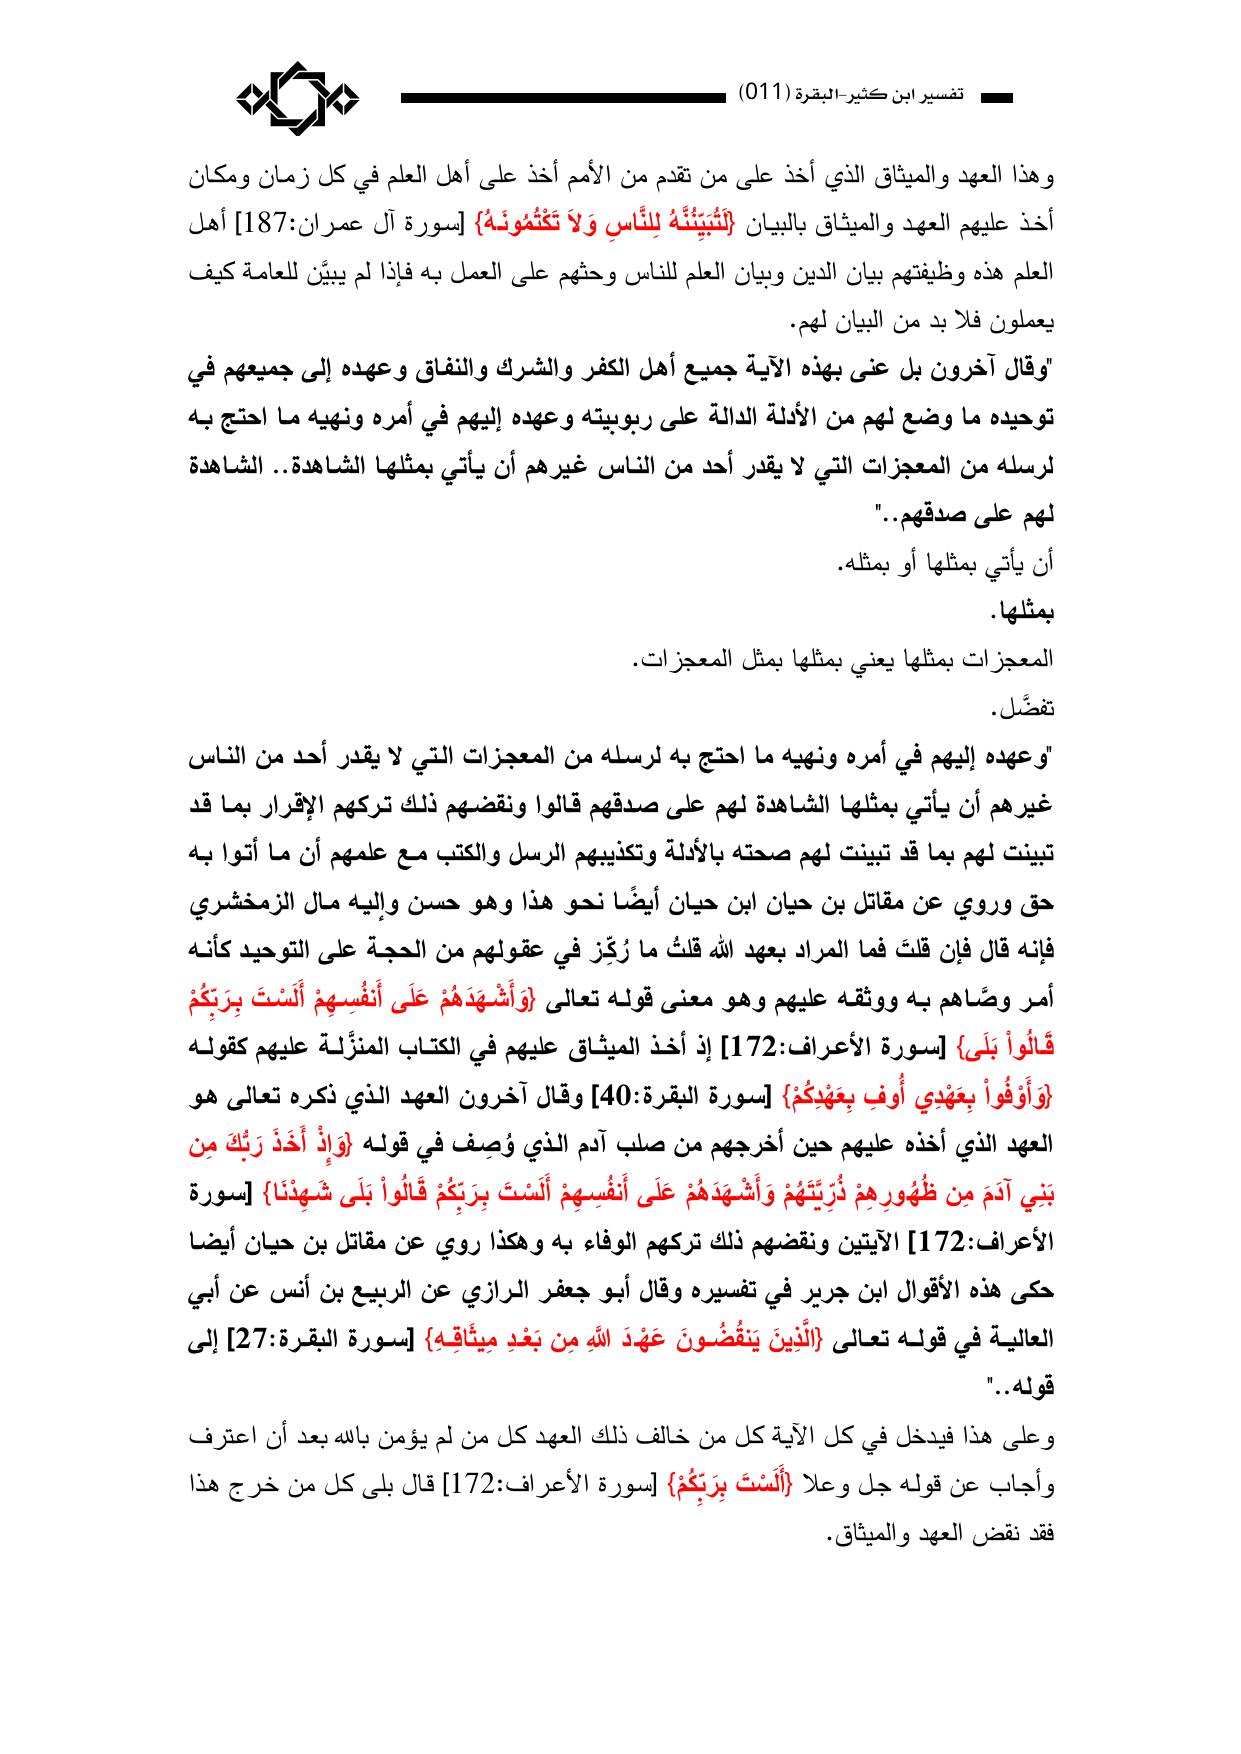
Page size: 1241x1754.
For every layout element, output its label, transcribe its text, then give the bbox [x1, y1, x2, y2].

text وعلى هذا فيدخل في كل الآية كل من خالف ذلك العهد كل من لم يؤمن بالله بعد أن اعترف وأجاب عن قوله جل وعلا {أَلَسْتَ بِرَبِّكُمْ} [سورة الأعراف:172] قال بلى كل من خرج هذا فقد نقض العهد والميثاق. [187, 1411, 1053, 1556]
text تفضَّل. [187, 683, 1053, 731]
text بمثلها. [187, 586, 1053, 634]
text "وعهده إليهم في أمره ونهيه ما احتج به لرسله من المعجزات التي لا يقدر أحد من الناس غيرهم أن يأتي بمثلها الشاهدة لهم على صدقهم قالوا ونقضهم ذلك تركهم الإقرار بما قد تبينت لهم بما قد تبينت لهم صحته بالأدلة وتكذيبهم الرسل والكتب مع علمهم أن ما أتوا به حق وروي عن مقاتل بن حيان ابن حيان أيضًا نحو هذا وهو حسن وإليه مال الزمخشري فإنه قال فإن قلتَ فما المراد بعهد الله قلتُ ما رُكِّز في عقولهم من الحجة على التوحيد كأنه أمر وصَّاهم به ووثقه عليهم وهو معنى قوله تعالى {وَأَشْهَدَهُمْ عَلَى أَنفُسِهِمْ أَلَسْتَ بِرَبِّكُمْ قَالُواْ بَلَى} [سورة الأعراف:172] إذ أخذ الميثاق عليهم في الكتاب المنزَّلة عليهم كقوله {وَأَوْفُواْ بِعَهْدِي أُوفِ بِعَهْدِكُمْ} [سورة البقرة:40] وقال آخرون العهد الذي ذكره تعالى هو العهد الذي أخذه عليهم حين أخرجهم من صلب آدم الذي وُصِف في قوله {وَإِذْ أَخَذَ رَبُّكَ مِن بَنِي آدَمَ مِن ظُهُورِهِمْ ذُرِّيَّتَهُمْ وَأَشْهَدَهُمْ عَلَى أَنفُسِهِمْ أَلَسْتَ بِرَبِّكُمْ قَالُواْ بَلَى شَهِدْنَا} [سورة الأعراف:172] الآيتين ونقضهم ذلك تركهم الوفاء به وهكذا روي عن مقاتل بن حيان أيضا حكى هذه الأقوال ابن جرير في تفسيره وقال أبو جعفر الرازي عن الربيع بن أنس عن أبي العالية في قوله تعالى {الَّذِينَ يَنقُضُونَ عَهْدَ اللَّهِ مِن بَعْدِ مِيثَاقِهِ} [سورة البقرة:27] إلى قوله.." [187, 731, 1053, 1411]
text المعجزات بمثلها يعني بمثلها بمثل المعجزات. [187, 634, 1053, 683]
text "وقال آخرون بل عنى بهذه الآية جميع أهل الكفر والشرك والنفاق وعهده إلى جميعهم في توحيده ما وضع لهم من الأدلة الدالة على ربوبيته وعهده إليهم في أمره ونهيه ما احتج به لرسله من المعجزات التي لا يقدر أحد من الناس غيرهم أن يأتي بمثلها الشاهدة.. الشاهدة لهم على صدقهم.." [187, 343, 1053, 538]
text أن يأتي بمثلها أو بمثله. [187, 538, 1053, 586]
text وهذا العهد والميثاق الذي أخذ على من تقدم من الأمم أخذ على أهل العلم في كل زمان ومكان أخذ عليهم العهد والميثاق بالبيان {لَتُبَيِّنُنَّهُ لِلنَّاسِ وَلاَ تَكْتُمُونَهُ} [سورة آل عمران:187] أهل العلم هذه وظيفتهم بيان الدين وبيان العلم للناس وحثهم على العمل به فإذا لم يبيَّن للعامة كيف يعملون فلا بد من البيان لهم. [187, 150, 1053, 343]
